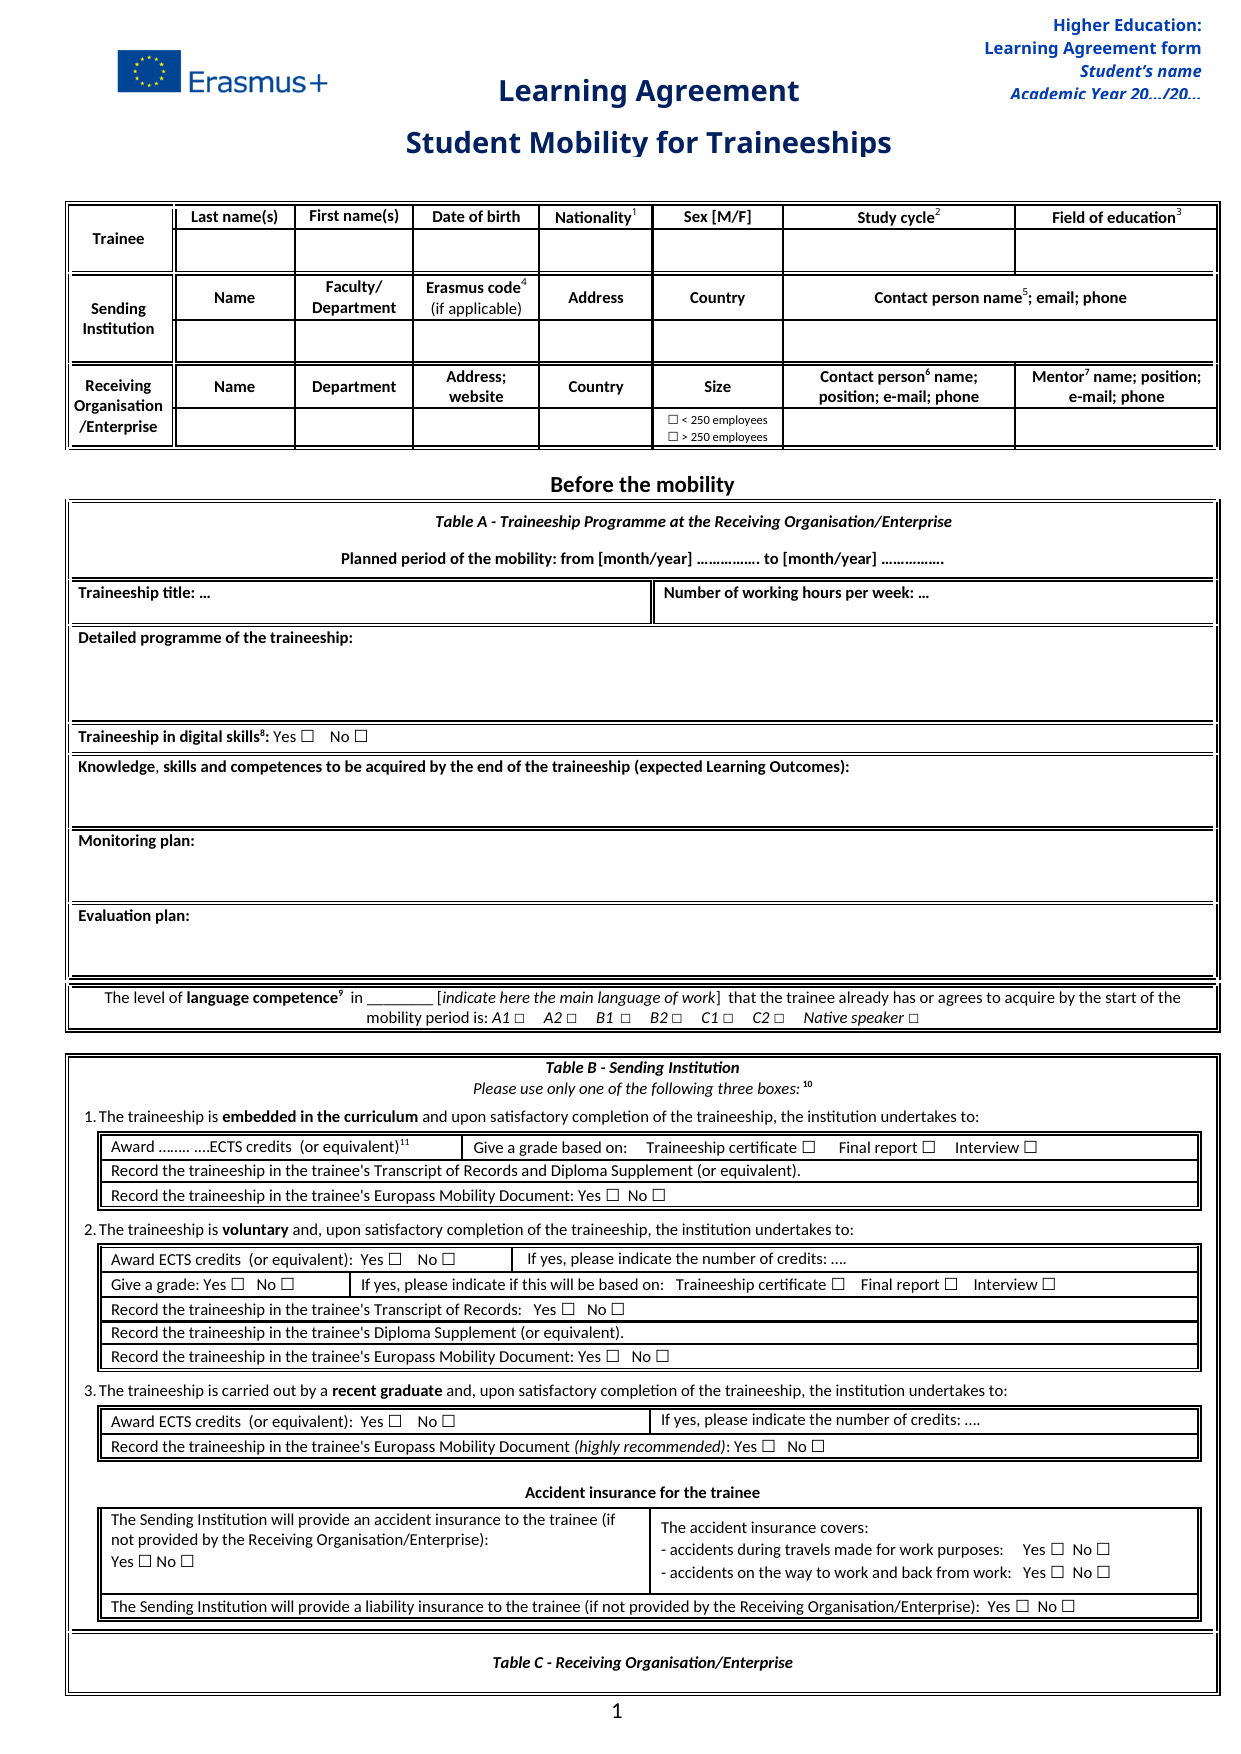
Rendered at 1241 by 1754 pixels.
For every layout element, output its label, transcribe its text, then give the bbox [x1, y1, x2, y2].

table_cell [540, 230, 651, 271]
table_cell [540, 409, 651, 445]
table_cell [177, 230, 294, 271]
table_cell Mentor name; position; e-mail; phone [1016, 361, 1218, 407]
table_cell The level of language competence in ________ [indicate here the main language of work] that the trainee already has or agrees to acquire by the start of the mobility period is: A1 A2 B1 B2 C1 C2 Native speaker [67, 983, 1218, 1028]
table_cell Evaluation plan: [67, 901, 1218, 975]
table_cell Receiving Organisation/Enterprise [67, 361, 174, 445]
table_header First name(s) [296, 206, 412, 228]
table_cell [67, 1629, 1218, 1692]
table_cell < 250 employees > 250 employees [654, 409, 782, 445]
table_cell Country [540, 366, 651, 407]
picture [117, 50, 328, 93]
table_cell Faculty/ Department [296, 276, 412, 318]
table_header Field of education [1016, 206, 1216, 228]
table_cell Traineeship in digital skills: Yes ☐ No ☐ [67, 720, 1218, 752]
table_cell Number of working hours per week: … [653, 577, 1218, 622]
table_cell [414, 230, 538, 271]
table_cell Address [540, 276, 651, 318]
table_cell [1016, 230, 1216, 271]
table_header Date of birth [414, 206, 538, 228]
table_cell Erasmus code (if applicable) [414, 276, 538, 318]
table_cell Country [654, 276, 782, 318]
table_cell Name [177, 366, 294, 407]
table_header Study cycle [784, 206, 1014, 228]
table_header Trainee [67, 202, 174, 271]
table_cell Department [296, 366, 412, 407]
table_cell [784, 409, 1014, 445]
table_cell Table A - Traineeship Programme at the Receiving Organisation/Enterprise [169, 499, 1218, 540]
table_cell [177, 409, 294, 445]
table_cell [784, 321, 1216, 361]
table_header Table B - Sending Institution Please use only one of the following three boxes: The traineeship is embedded in the curriculum and upon satisfactory completion of the traineeship, the institution undertakes to: The traineeship is voluntary and, upon satisfactory completion of the traineeship, the institution undertakes to: The traineeship is carried out by a recent graduate and, upon satisfactory completion of the traineeship, the institution undertakes to: Accident insurance for the trainee [69, 1058, 1216, 1629]
table_cell [296, 409, 412, 445]
table_header Sex [M/F] [654, 206, 782, 228]
table_cell Size [654, 366, 782, 407]
table_cell [654, 321, 782, 361]
table_cell Address; website [414, 366, 538, 407]
table_cell Traineeship title: … [67, 577, 652, 622]
table_cell Sending Institution [67, 271, 174, 361]
table_cell Detailed programme of the traineeship: [67, 623, 1218, 720]
table_cell [1016, 409, 1216, 445]
table_cell Monitoring plan: [67, 826, 1218, 901]
table_cell [414, 409, 538, 445]
table_cell [177, 321, 294, 361]
table_cell [67, 975, 169, 983]
table_cell Before the mobility [67, 445, 1218, 498]
table_cell Knowledge, skills and competences to be acquired by the end of the traineeship (expected Learning Outcomes): [67, 752, 1218, 826]
table_cell [1088, 975, 1218, 983]
table_cell [654, 230, 782, 271]
table_cell [67, 499, 169, 540]
table_cell Contact person name; position; e-mail; phone [784, 366, 1014, 407]
table_cell [414, 321, 538, 361]
table_cell Planned period of the mobility: from [month/year] ……………. to [month/year] ……………. [69, 540, 1216, 577]
table_cell Name [177, 276, 294, 318]
table_header Last name(s) [174, 202, 295, 228]
table_cell [296, 230, 412, 271]
table_cell [296, 321, 412, 361]
table_cell Contact person name; email; phone [784, 271, 1218, 318]
table_cell [784, 230, 1014, 271]
table_cell [540, 321, 651, 361]
table_header Nationality [540, 206, 651, 228]
